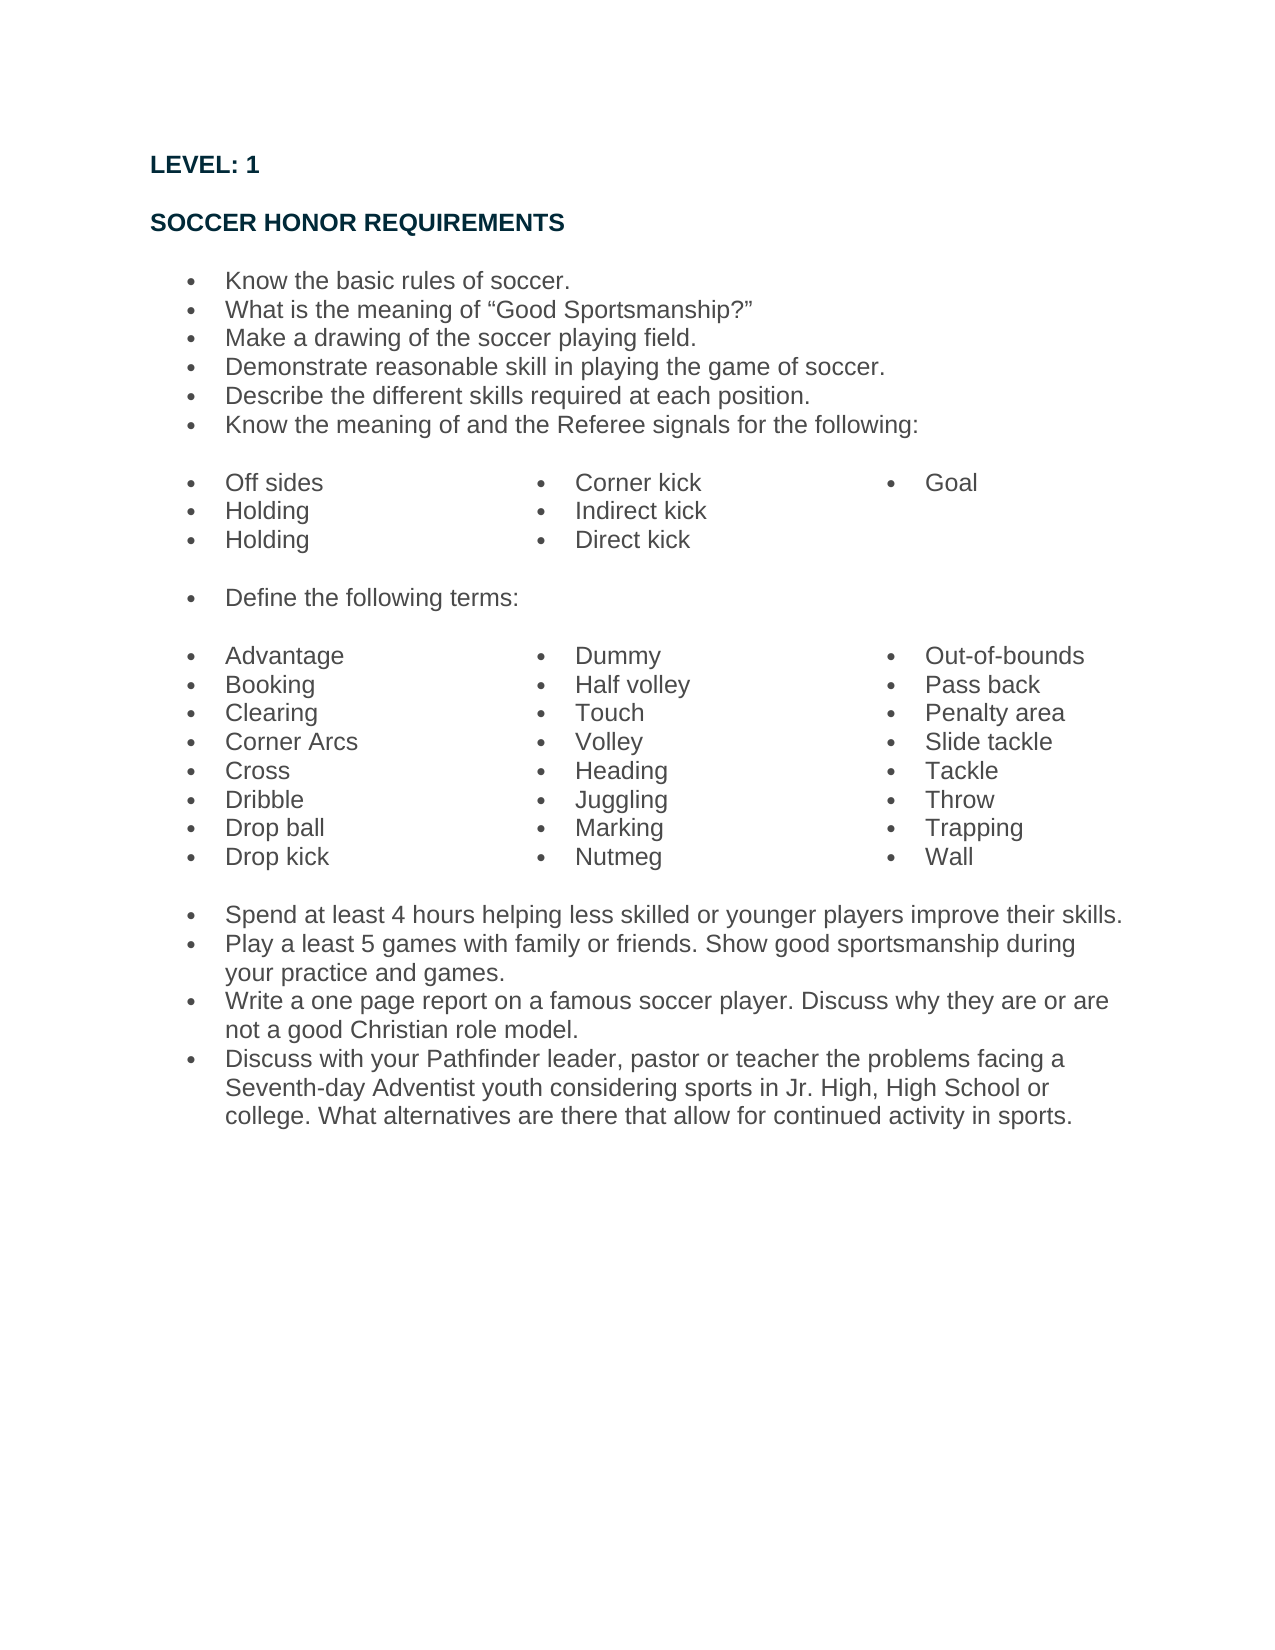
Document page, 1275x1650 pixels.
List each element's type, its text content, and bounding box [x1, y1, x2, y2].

list Nutmeg [537, 842, 775, 871]
list Clearing [187, 698, 425, 727]
list Drop ball [187, 813, 425, 842]
list Juggling [537, 784, 775, 813]
list Know the meaning of and the Referee signals for the following: [187, 409, 1125, 438]
list Direct kick [537, 525, 775, 554]
list Play a least 5 games with family or friends. Show good sportsmanship during your practice and games. [187, 929, 1125, 986]
list Tackle [887, 756, 1125, 784]
list Make a drawing of the soccer playing field. [187, 323, 1125, 352]
list Cross [187, 756, 425, 784]
list Booking [187, 669, 425, 698]
list Corner Arcs [187, 727, 425, 756]
list Advantage [187, 641, 425, 669]
list Wall [887, 842, 1125, 871]
list Half volley [537, 669, 775, 698]
list Off sides [187, 467, 425, 496]
list What is the meaning of “Good Sportsmanship?” [187, 294, 1125, 323]
list Spend at least 4 hours helping less skilled or younger players improve their skills. [187, 900, 1125, 929]
list Out-of-bounds [887, 641, 1125, 669]
list Discuss with your Pathfinder leader, pastor or teacher the problems facing a Seventh-day Adventist youth considering sports in Jr. High, High School or college. What alternatives are there that allow for continued activity in sports. [187, 1044, 1125, 1130]
list Marking [537, 813, 775, 842]
text LEVEL: 1 [150, 150, 1125, 179]
list Heading [537, 756, 775, 784]
list Pass back [887, 669, 1125, 698]
list Drop kick [187, 842, 425, 871]
list Describe the different skills required at each position. [187, 381, 1125, 409]
list Dribble [187, 784, 425, 813]
list Corner kick [537, 467, 775, 496]
list Throw [887, 784, 1125, 813]
list Slide tackle [887, 727, 1125, 756]
list Trapping [887, 813, 1125, 842]
list Write a one page report on a famous soccer player. Discuss why they are or are not a good Christian role model. [187, 986, 1125, 1044]
list Dummy [537, 641, 775, 669]
list Holding [187, 496, 425, 525]
list Know the basic rules of soccer. [187, 266, 1125, 294]
list Touch [537, 698, 775, 727]
list Holding [187, 525, 425, 554]
list Goal [887, 467, 1125, 496]
list Demonstrate reasonable skill in playing the game of soccer. [187, 352, 1125, 381]
list Indirect kick [537, 496, 775, 525]
list Volley [537, 727, 775, 756]
list Define the following terms: [187, 583, 1125, 612]
text SOCCER HONOR REQUIREMENTS [150, 208, 1125, 237]
list Penalty area [887, 698, 1125, 727]
